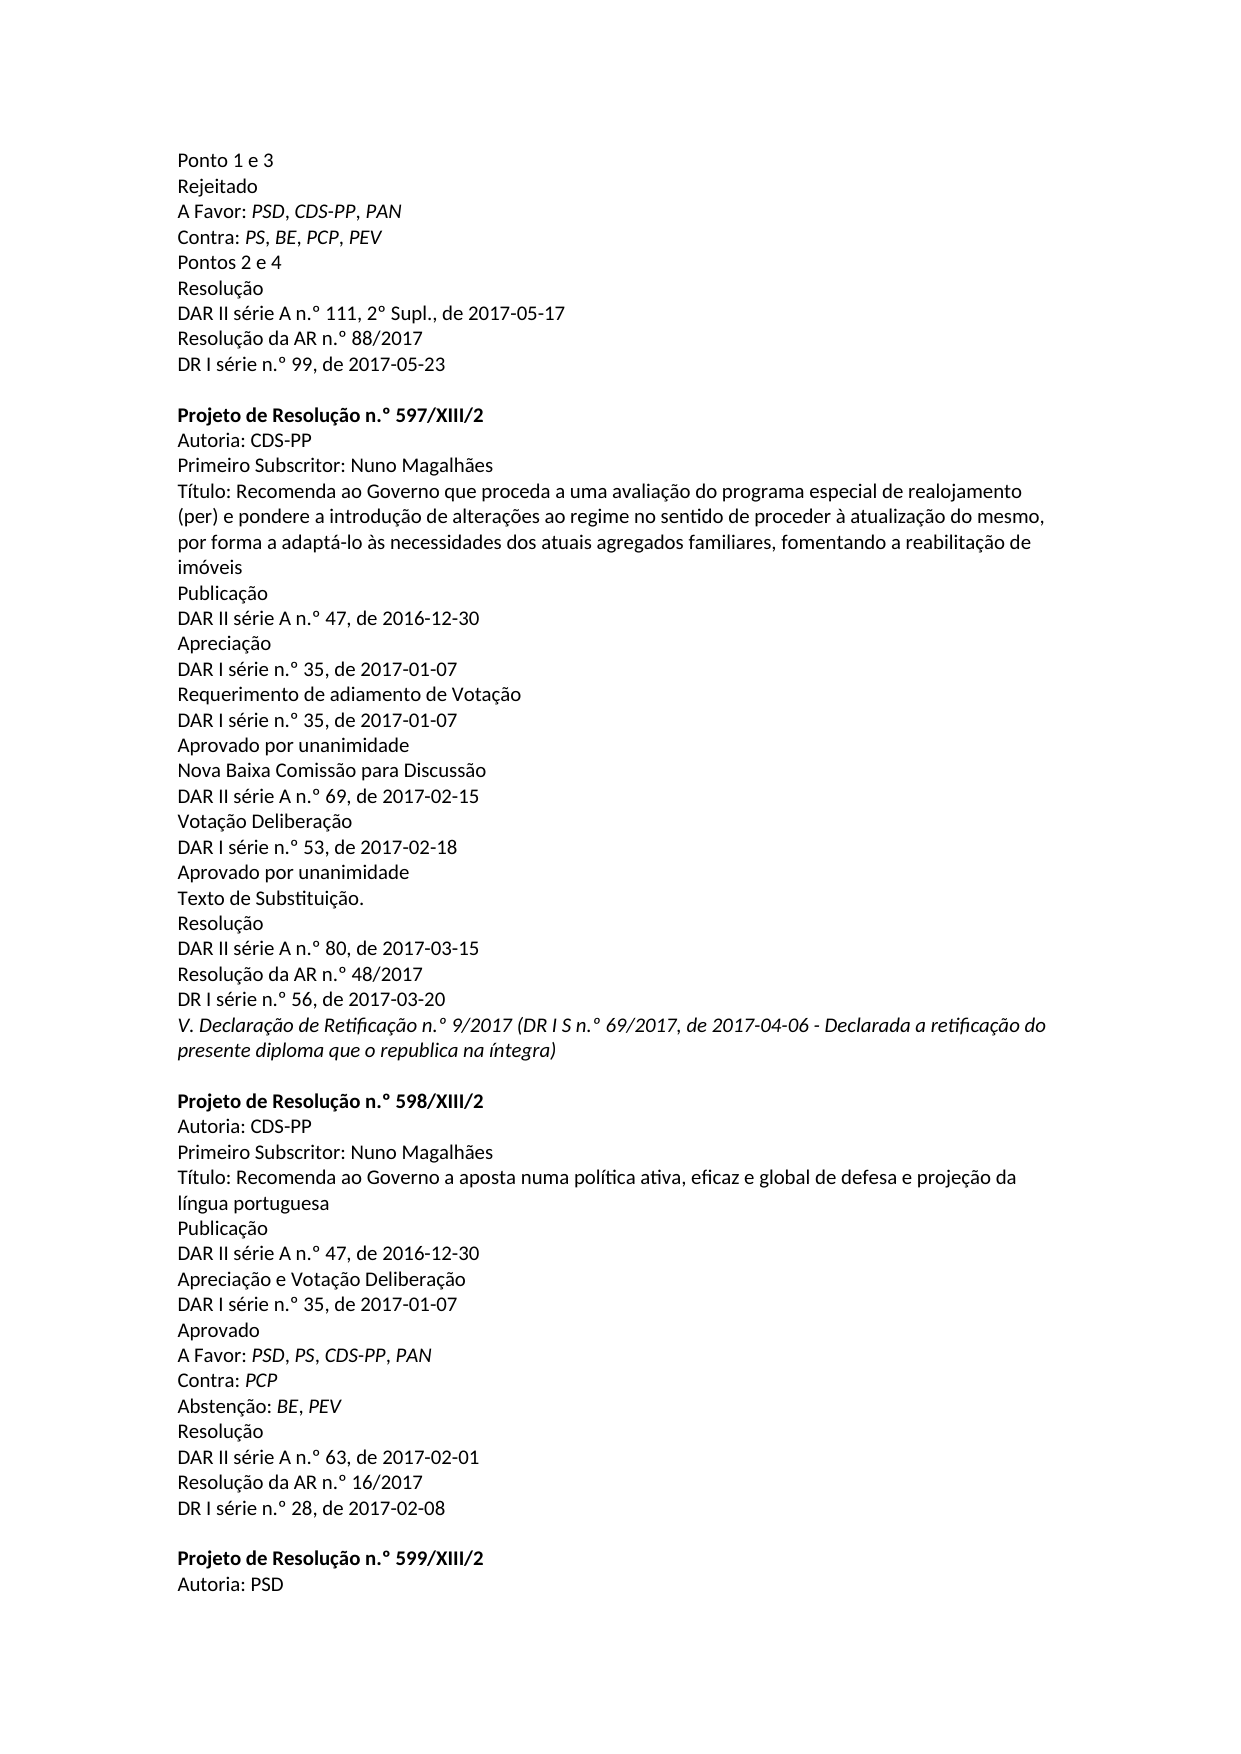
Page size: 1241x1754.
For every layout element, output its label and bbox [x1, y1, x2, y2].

text [177, 148, 1063, 1596]
